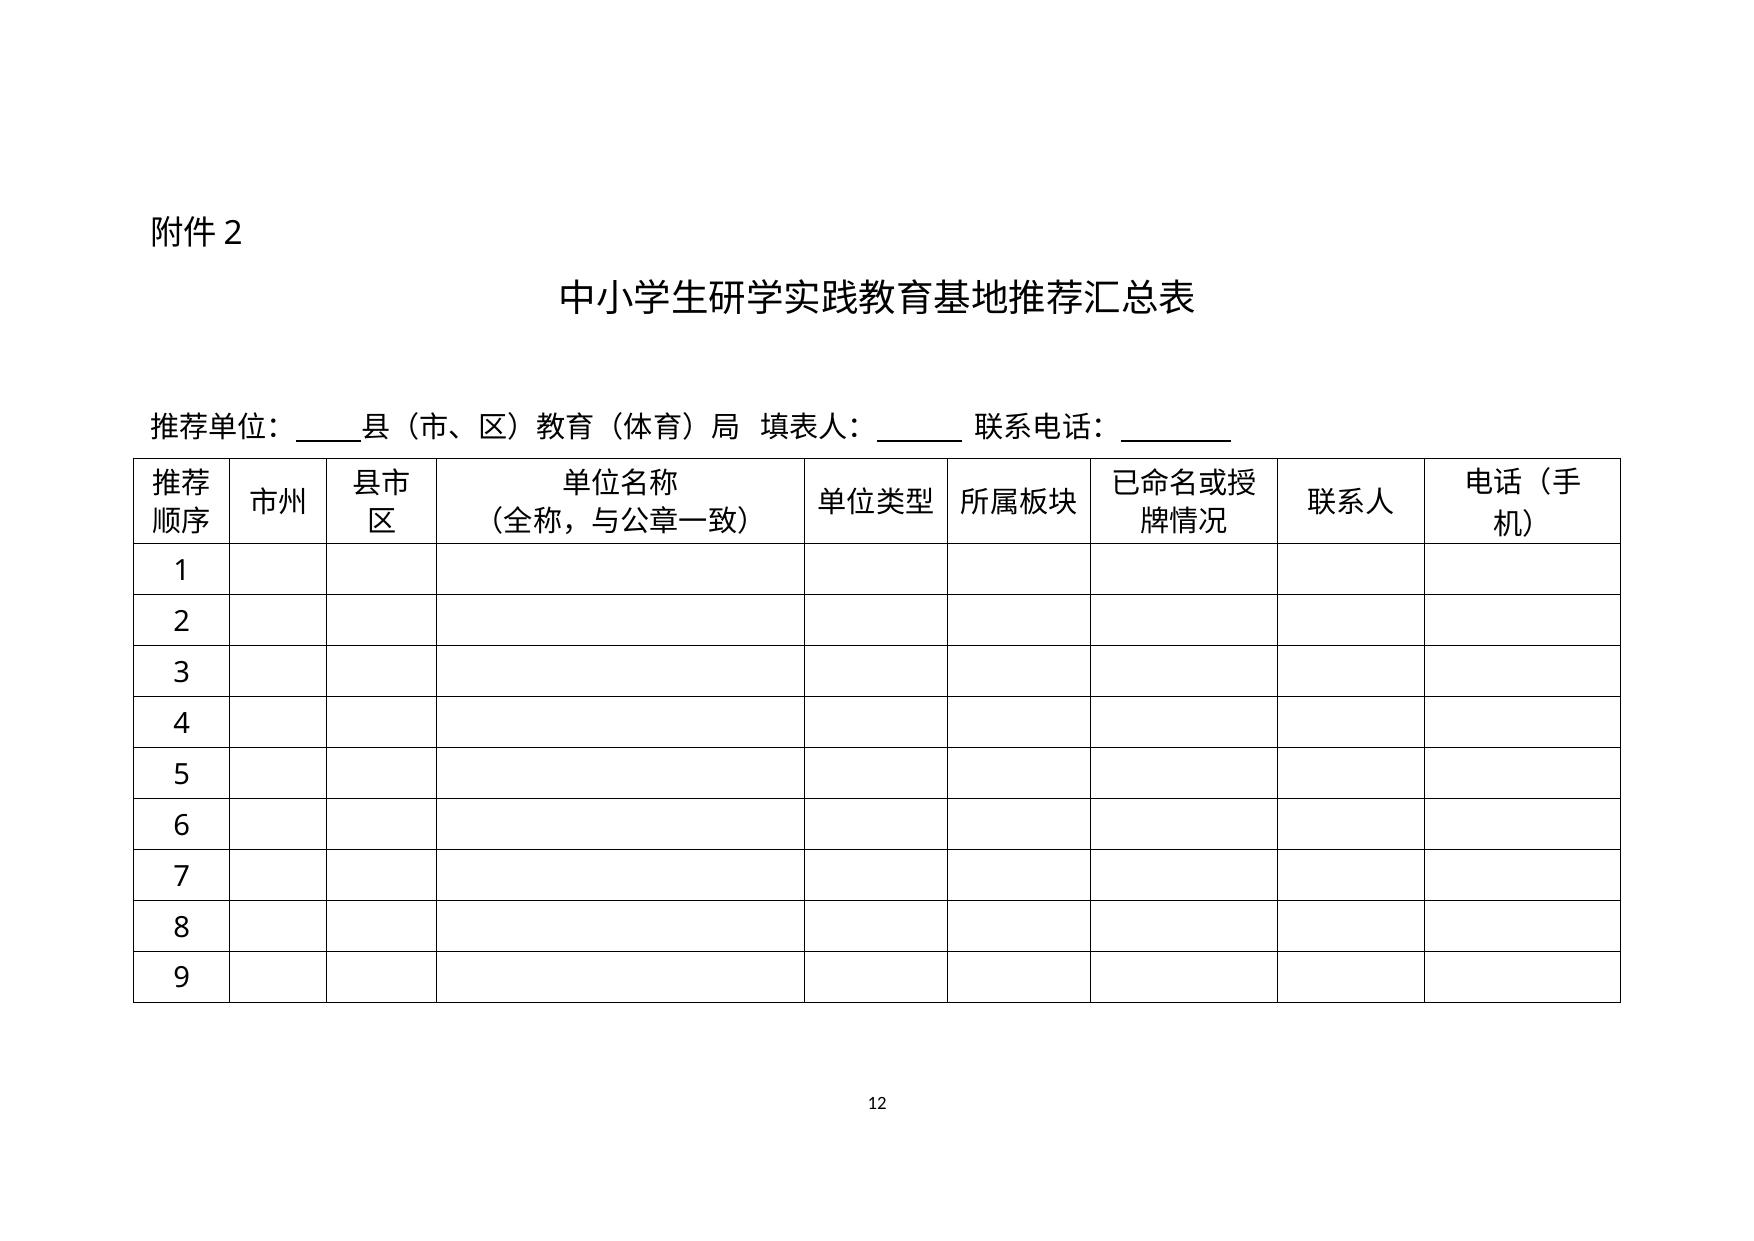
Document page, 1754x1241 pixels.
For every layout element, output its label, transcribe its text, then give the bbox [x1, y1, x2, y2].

table_cell [1425, 901, 1620, 951]
table_cell [230, 748, 326, 798]
table_cell 2 [134, 595, 229, 645]
table_cell [948, 646, 1090, 696]
table_cell 1 [134, 544, 229, 594]
table_cell [1091, 901, 1277, 951]
table_cell [948, 952, 1090, 1002]
table_cell 5 [134, 748, 229, 798]
table_cell [437, 544, 804, 594]
table_cell [1425, 850, 1620, 900]
table_cell [327, 748, 436, 798]
table_cell 4 [134, 697, 229, 747]
table_cell [948, 850, 1090, 900]
table_cell [437, 595, 804, 645]
table_cell [805, 595, 947, 645]
table_cell [1425, 697, 1620, 747]
table_cell [327, 850, 436, 900]
table_cell [805, 901, 947, 951]
table_cell [1278, 901, 1424, 951]
table_cell [1278, 595, 1424, 645]
table_cell [1425, 748, 1620, 798]
text 推荐单位： 县（市、区）教育（体育）局 填表人： 联系电话： [150, 393, 1604, 458]
table_cell [327, 901, 436, 951]
table_cell [437, 952, 804, 1002]
table_cell [1278, 748, 1424, 798]
text 中小学生研学实践教育基地推荐汇总表 [150, 263, 1604, 328]
table_cell [327, 646, 436, 696]
table_cell [230, 544, 326, 594]
table_cell [1091, 850, 1277, 900]
table_cell 8 [134, 901, 229, 951]
table_cell [1278, 952, 1424, 1002]
table_cell [948, 697, 1090, 747]
table_cell [230, 595, 326, 645]
table_cell [437, 646, 804, 696]
table_cell [1278, 697, 1424, 747]
table_cell 3 [134, 646, 229, 696]
table_cell [437, 901, 804, 951]
table_cell [805, 952, 947, 1002]
table_cell [805, 544, 947, 594]
table_header 电话（手机） [1425, 459, 1620, 543]
table_cell [1425, 952, 1620, 1002]
table_cell [1278, 850, 1424, 900]
table_cell [230, 850, 326, 900]
table_cell [1091, 697, 1277, 747]
table_cell [327, 697, 436, 747]
table_cell [948, 748, 1090, 798]
table_cell [327, 952, 436, 1002]
table_cell [1425, 646, 1620, 696]
table_cell 6 [134, 799, 229, 849]
table_header 单位名称 （全称，与公章一致） [437, 459, 804, 543]
table_cell [327, 595, 436, 645]
table_cell [805, 799, 947, 849]
text 附件2 [150, 198, 1604, 263]
table_header 所属板块 [948, 459, 1090, 543]
table_cell [1091, 748, 1277, 798]
table_header 已命名或授牌情况 [1091, 459, 1277, 543]
table_cell [1091, 595, 1277, 645]
table_cell [1425, 544, 1620, 594]
table_header 推荐顺序 [134, 459, 229, 543]
table_cell 7 [134, 850, 229, 900]
table_header 单位类型 [805, 459, 947, 543]
table_cell [230, 901, 326, 951]
table_header 市州 [230, 459, 326, 543]
table_cell [230, 952, 326, 1002]
table_cell [1278, 799, 1424, 849]
table_cell [437, 697, 804, 747]
table_header 县市区 [327, 459, 436, 543]
table_cell [1091, 646, 1277, 696]
table_cell [948, 544, 1090, 594]
table_cell 9 [134, 952, 229, 1002]
table_cell [230, 646, 326, 696]
table_cell [948, 901, 1090, 951]
table_cell [1091, 544, 1277, 594]
table_cell [437, 748, 804, 798]
table_header 联系人 [1278, 459, 1424, 543]
table_cell [437, 850, 804, 900]
table_cell [805, 646, 947, 696]
table_cell [1091, 799, 1277, 849]
table_cell [1425, 799, 1620, 849]
table_cell [948, 799, 1090, 849]
table_cell [1091, 952, 1277, 1002]
table_cell [437, 799, 804, 849]
table_cell [230, 799, 326, 849]
table_cell [327, 544, 436, 594]
table_cell [230, 697, 326, 747]
table_cell [1278, 646, 1424, 696]
table_cell [805, 850, 947, 900]
table_cell [1278, 544, 1424, 594]
table_cell [948, 595, 1090, 645]
table_cell [805, 697, 947, 747]
table_cell [327, 799, 436, 849]
table_cell [1425, 595, 1620, 645]
table_cell [805, 748, 947, 798]
